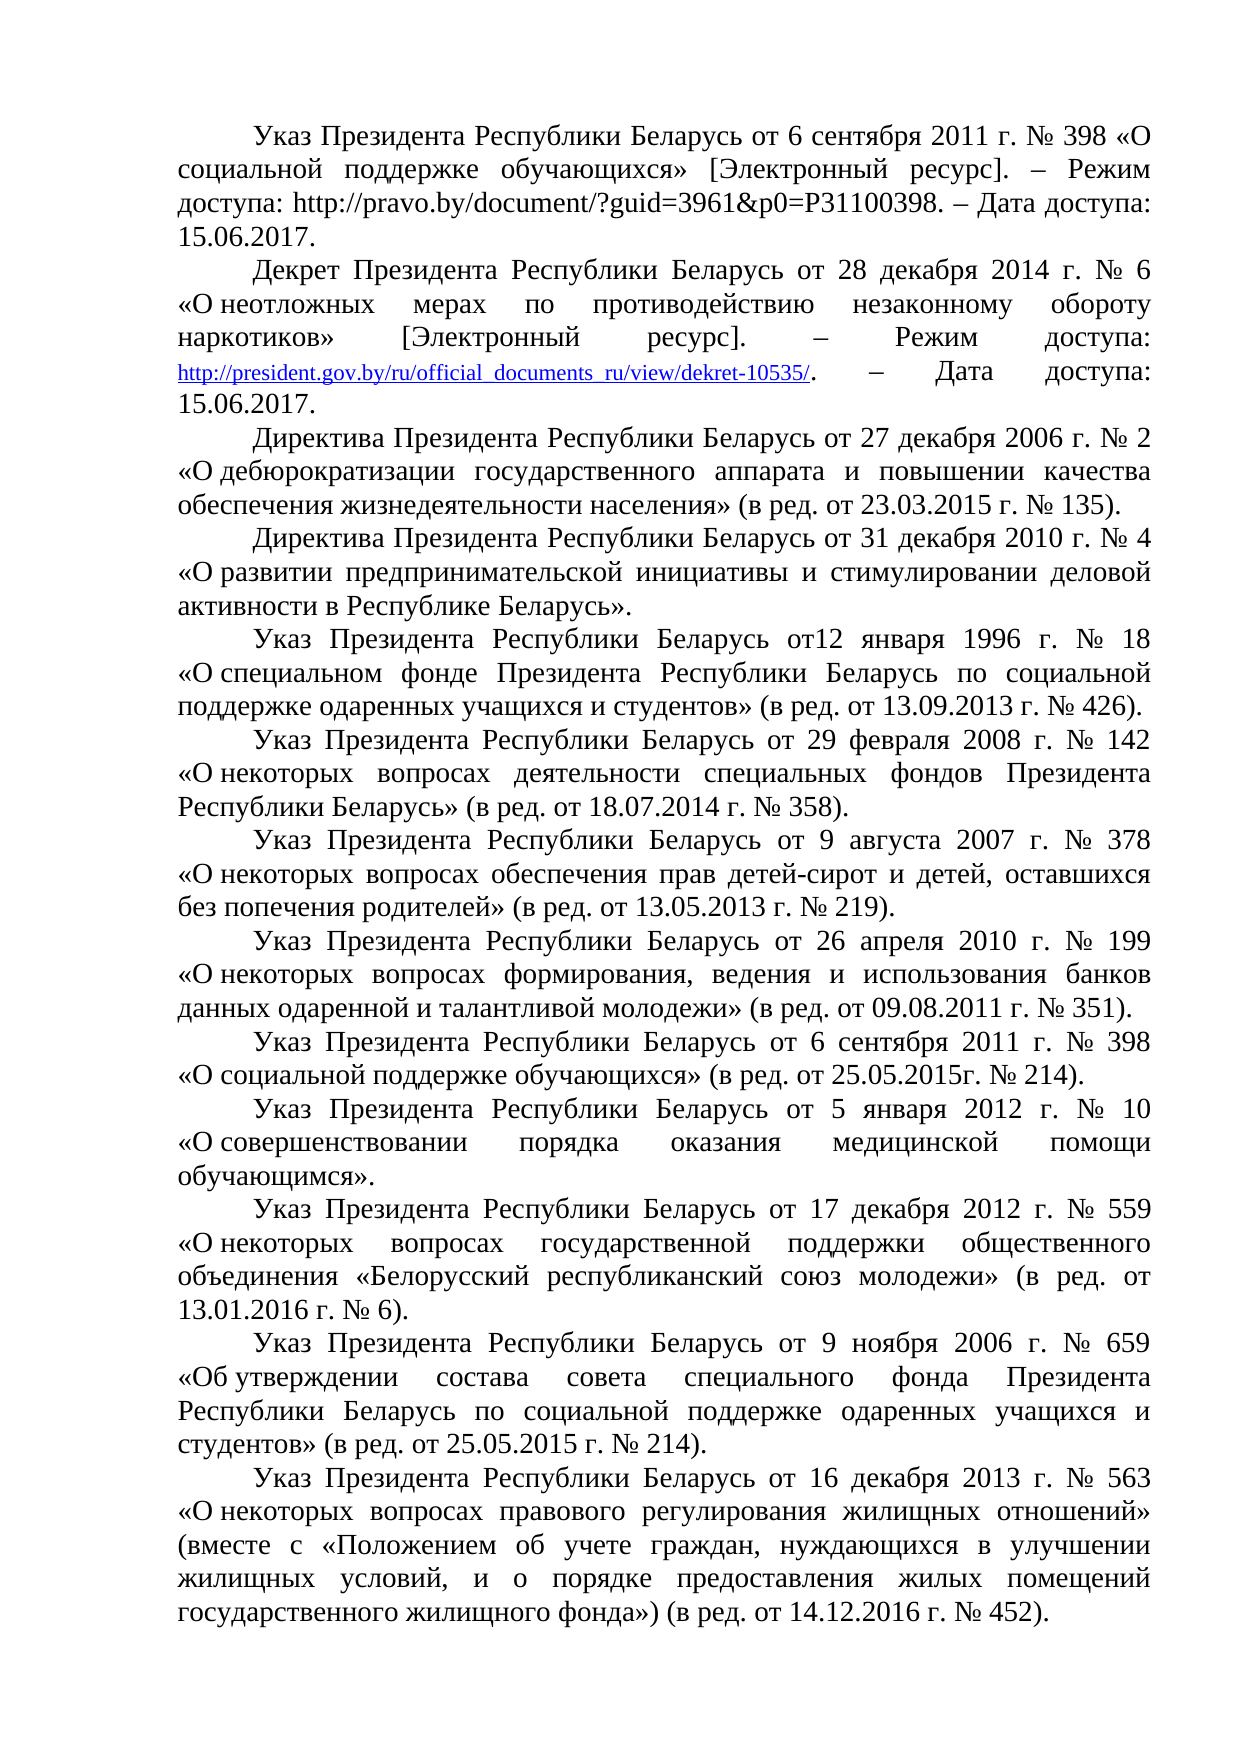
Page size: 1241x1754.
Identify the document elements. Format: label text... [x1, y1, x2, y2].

text Директива Президента Республики Беларусь от 27 декабря 2006 г. № 2 «О дебюрократизации государственного аппарата и повышении качества обеспечения жизнедеятельности населения» (в ред. от 23.03.2015 г. № 135). [177, 420, 1152, 521]
text Указ Президента Республики Беларусь от 5 января 2012 г. № 10 «О совершенствовании порядка оказания медицинской помощи обучающимся». [177, 1091, 1152, 1191]
text Указ Президента Республики Беларусь от 6 сентября 2011 г. № 398 «О социальной поддержке обучающихся» (в ред. от 25.05.2015г. № 214). [177, 1024, 1152, 1091]
text Указ Президента Республики Беларусь от 26 апреля 2010 г. № 199 «О некоторых вопросах формирования, ведения и использования банков данных одаренной и талантливой молодежи» (в ред. от 09.08.2011 г. № 351). [177, 923, 1152, 1024]
text Декрет Президента Республики Беларусь от 28 декабря 2014 г. № 6 «О неотложных мерах по противодействию незаконному обороту наркотиков» [Электронный ресурс]. – Режим доступа: http://president.gov.by/ru/official_documents_ru/view/dekret-10535/. – Дата доступа: 15.06.2017. [177, 252, 1152, 420]
text Указ Президента Республики Беларусь от 29 февраля 2008 г. № 142 «О некоторых вопросах деятельности специальных фондов Президента Республики Беларусь» (в ред. от 18.07.2014 г. № 358). [177, 722, 1152, 822]
text Указ Президента Республики Беларусь от 9 августа 2007 г. № 378 «О некоторых вопросах обеспечения прав детей-сирот и детей, оставшихся без попечения родителей» (в ред. от 13.05.2013 г. № 219). [177, 822, 1152, 923]
text Указ Президента Республики Беларусь от 6 сентября 2011 г. № 398 «О социальной поддержке обучающихся» [Электронный ресурс]. – Режим доступа: http://pravo.by/document/?guid=3961&p0=P31100398. – Дата доступа: 15.06.2017. [177, 118, 1152, 252]
text Указ Президента Республики Беларусь от 9 ноября 2006 г. № 659 «Об утверждении состава совета специального фонда Президента Республики Беларусь по социальной поддержке одаренных учащихся и студентов» (в ред. от 25.05.2015 г. № 214). [177, 1326, 1152, 1460]
text Указ Президента Республики Беларусь от 16 декабря 2013 г. № 563 «О некоторых вопросах правового регулирования жилищных отношений» (вместе с «Положением об учете граждан, нуждающихся в улучшении жилищных условий, и о порядке предоставления жилых помещений государственного жилищного фонда») (в ред. от 14.12.2016 г. № 452). [177, 1460, 1152, 1627]
text Указ Президента Республики Беларусь от12 января 1996 г. № 18 «О специальном фонде Президента Республики Беларусь по социальной поддержке одаренных учащихся и студентов» (в ред. от 13.09.2013 г. № 426). [177, 621, 1152, 722]
text Указ Президента Республики Беларусь от 17 декабря 2012 г. № 559 «О некоторых вопросах государственной поддержки общественного объединения «Белорусский республиканский союз молодежи» (в ред. от 13.01.2016 г. № 6). [177, 1191, 1152, 1326]
text Директива Президента Республики Беларусь от 31 декабря 2010 г. № 4 «О развитии предпринимательской инициативы и стимулировании деловой активности в Республике Беларусь». [177, 521, 1152, 621]
